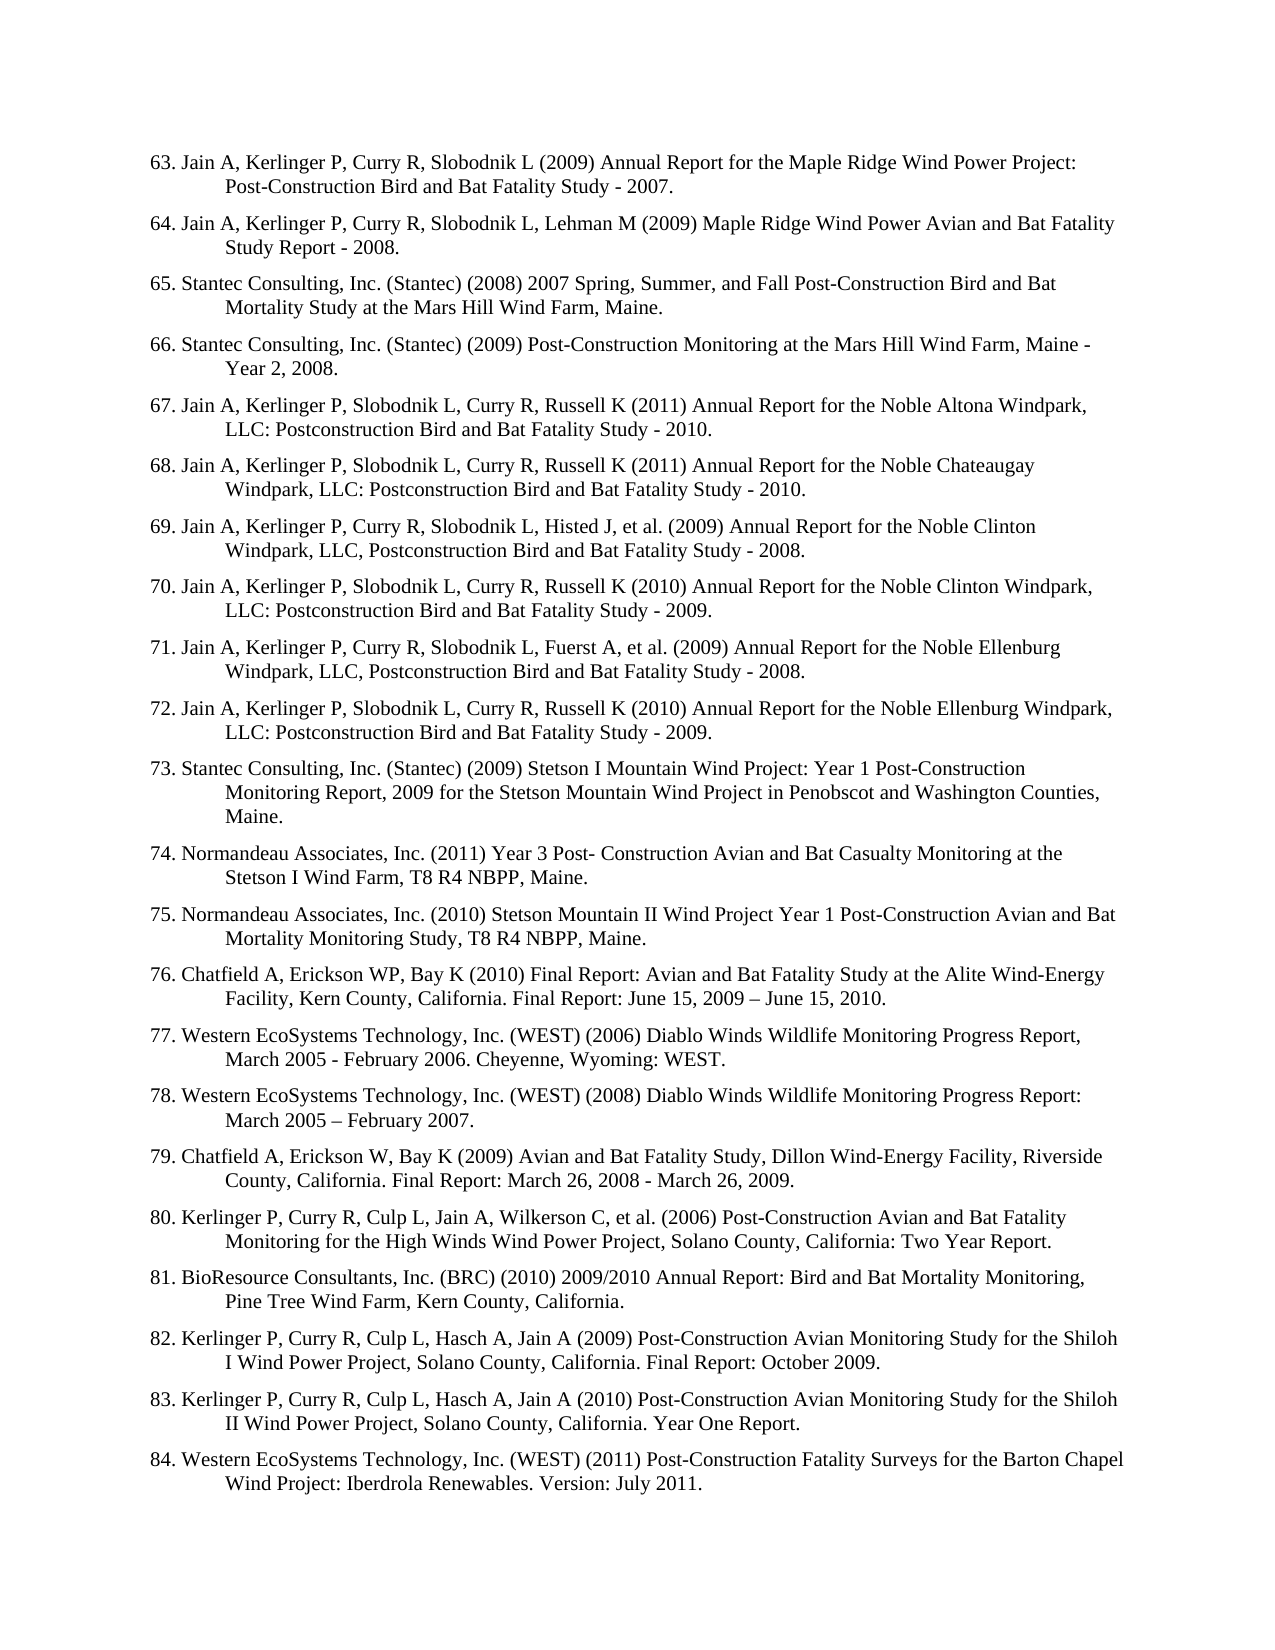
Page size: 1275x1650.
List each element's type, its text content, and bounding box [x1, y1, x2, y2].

text 75. Normandeau Associates, Inc. (2010) Stetson Mountain II Wind Project Year 1 Post-Construction Avian and Bat Mortality Monitoring Study, T8 R4 NBPP, Maine. [150, 902, 1125, 950]
text 66. Stantec Consulting, Inc. (Stantec) (2009) Post-Construction Monitoring at the Mars Hill Wind Farm, Maine - Year 2, 2008. [150, 332, 1125, 380]
text 83. Kerlinger P, Curry R, Culp L, Hasch A, Jain A (2010) Post-Construction Avian Monitoring Study for the Shiloh II Wind Power Project, Solano County, California. Year One Report. [150, 1387, 1125, 1435]
text 63. Jain A, Kerlinger P, Curry R, Slobodnik L (2009) Annual Report for the Maple Ridge Wind Power Project: Post-Construction Bird and Bat Fatality Study - 2007. [150, 150, 1125, 198]
text 76. Chatfield A, Erickson WP, Bay K (2010) Final Report: Avian and Bat Fatality Study at the Alite Wind-Energy Facility, Kern County, California. Final Report: June 15, 2009 – June 15, 2010. [150, 962, 1125, 1010]
text 84. Western EcoSystems Technology, Inc. (WEST) (2011) Post-Construction Fatality Surveys for the Barton Chapel Wind Project: Iberdrola Renewables. Version: July 2011. [150, 1447, 1125, 1495]
text 68. Jain A, Kerlinger P, Slobodnik L, Curry R, Russell K (2011) Annual Report for the Noble Chateaugay Windpark, LLC: Postconstruction Bird and Bat Fatality Study - 2010. [150, 453, 1125, 501]
text 77. Western EcoSystems Technology, Inc. (WEST) (2006) Diablo Winds Wildlife Monitoring Progress Report, March 2005 - February 2006. Cheyenne, Wyoming: WEST. [150, 1023, 1125, 1071]
text 64. Jain A, Kerlinger P, Curry R, Slobodnik L, Lehman M (2009) Maple Ridge Wind Power Avian and Bat Fatality Study Report - 2008. [150, 211, 1125, 259]
text 81. BioResource Consultants, Inc. (BRC) (2010) 2009/2010 Annual Report: Bird and Bat Mortality Monitoring, Pine Tree Wind Farm, Kern County, California. [150, 1265, 1125, 1313]
text 82. Kerlinger P, Curry R, Culp L, Hasch A, Jain A (2009) Post-Construction Avian Monitoring Study for the Shiloh I Wind Power Project, Solano County, California. Final Report: October 2009. [150, 1326, 1125, 1374]
text 70. Jain A, Kerlinger P, Slobodnik L, Curry R, Russell K (2010) Annual Report for the Noble Clinton Windpark, LLC: Postconstruction Bird and Bat Fatality Study - 2009. [150, 574, 1125, 622]
text 73. Stantec Consulting, Inc. (Stantec) (2009) Stetson I Mountain Wind Project: Year 1 Post-Construction Monitoring Report, 2009 for the Stetson Mountain Wind Project in Penobscot and Washington Counties, Maine. [150, 756, 1125, 828]
text 74. Normandeau Associates, Inc. (2011) Year 3 Post- Construction Avian and Bat Casualty Monitoring at the Stetson I Wind Farm, T8 R4 NBPP, Maine. [150, 841, 1125, 889]
text 65. Stantec Consulting, Inc. (Stantec) (2008) 2007 Spring, Summer, and Fall Post-Construction Bird and Bat Mortality Study at the Mars Hill Wind Farm, Maine. [150, 271, 1125, 319]
text 78. Western EcoSystems Technology, Inc. (WEST) (2008) Diablo Winds Wildlife Monitoring Progress Report: March 2005 – February 2007. [150, 1083, 1125, 1132]
text 71. Jain A, Kerlinger P, Curry R, Slobodnik L, Fuerst A, et al. (2009) Annual Report for the Noble Ellenburg Windpark, LLC, Postconstruction Bird and Bat Fatality Study - 2008. [150, 635, 1125, 683]
text 79. Chatfield A, Erickson W, Bay K (2009) Avian and Bat Fatality Study, Dillon Wind-Energy Facility, Riverside County, California. Final Report: March 26, 2008 - March 26, 2009. [150, 1144, 1125, 1192]
text 80. Kerlinger P, Curry R, Culp L, Jain A, Wilkerson C, et al. (2006) Post-Construction Avian and Bat Fatality Monitoring for the High Winds Wind Power Project, Solano County, California: Two Year Report. [150, 1205, 1125, 1253]
text 67. Jain A, Kerlinger P, Slobodnik L, Curry R, Russell K (2011) Annual Report for the Noble Altona Windpark, LLC: Postconstruction Bird and Bat Fatality Study - 2010. [150, 392, 1125, 441]
text 72. Jain A, Kerlinger P, Slobodnik L, Curry R, Russell K (2010) Annual Report for the Noble Ellenburg Windpark, LLC: Postconstruction Bird and Bat Fatality Study - 2009. [150, 696, 1125, 744]
text 69. Jain A, Kerlinger P, Curry R, Slobodnik L, Histed J, et al. (2009) Annual Report for the Noble Clinton Windpark, LLC, Postconstruction Bird and Bat Fatality Study - 2008. [150, 514, 1125, 562]
